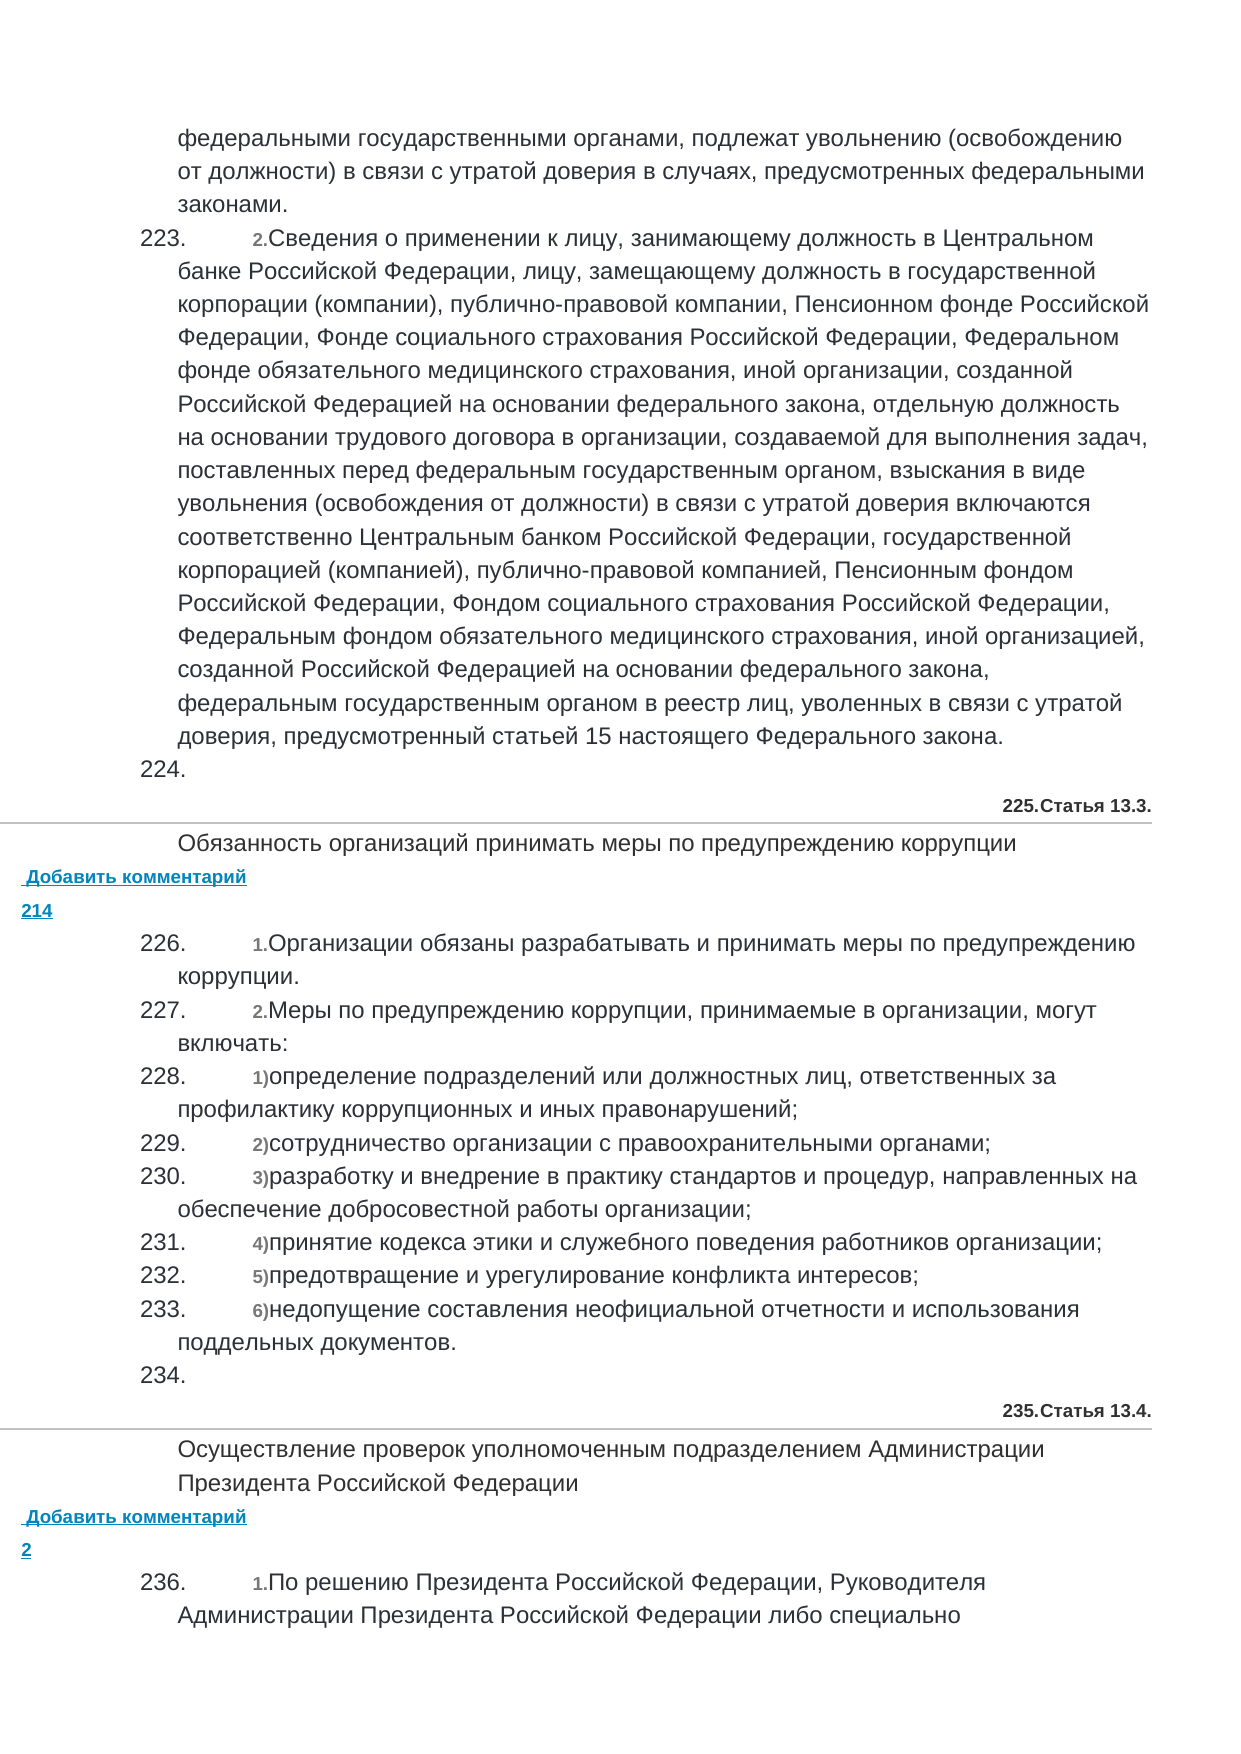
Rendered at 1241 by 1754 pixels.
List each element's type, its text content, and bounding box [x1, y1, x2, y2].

list Статья 13.3. [0, 783, 1152, 822]
text Осуществление проверок уполномоченным подразделением Администрации Президента Российской Федерации [177, 1430, 1152, 1496]
list 2)сотрудничество организации с правоохранительными органами; [140, 1123, 1152, 1156]
list 6)недопущение составления неофициальной отчетности и использования поддельных документов. [140, 1289, 1152, 1355]
list Статья 13.4. [0, 1389, 1152, 1428]
list 1)определение подразделений или должностных лиц, ответственных за профилактику коррупционных и иных правонарушений; [140, 1056, 1152, 1123]
text Обязанность организаций принимать меры по предупреждению коррупции [177, 824, 1152, 857]
list 2.Меры по предупреждению коррупции, принимаемые в организации, могут включать: [140, 990, 1152, 1056]
list 3)разработку и внедрение в практику стандартов и процедур, направленных на обеспечение добросовестной работы организации; [140, 1156, 1152, 1222]
list 2 [0, 1529, 1152, 1563]
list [140, 1563, 1152, 1629]
list 1.Организации обязаны разрабатывать и принимать меры по предупреждению коррупции. [140, 923, 1152, 990]
list 5)предотвращение и урегулирование конфликта интересов; [140, 1256, 1152, 1289]
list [140, 118, 1152, 218]
list 4)принятие кодекса этики и служебного поведения работников организации; [140, 1222, 1152, 1256]
list Добавить комментарий [0, 1496, 1152, 1529]
list Добавить комментарий [0, 857, 1152, 890]
list 2.Сведения о применении к лицу, занимающему должность в Центральном банке Российской Федерации, лицу, замещающему должность в государственной корпорации (компании), публично-правовой компании, Пенсионном фонде Российской Федерации, Фонде социального страхования Российской Федерации, Федеральном фонде обязательного медицинского страхования, иной организации, созданной Российской Федерацией на основании федерального закона, отдельную должность на основании трудового договора в организации, создаваемой для выполнения задач, поставленных перед федеральным государственным органом, взыскания в виде увольнения (освобождения от должности) в связи с утратой доверия включаются соответственно Центральным банком Российской Федерации, государственной корпорацией (компанией), публично-правовой компанией, Пенсионным фондом Российской Федерации, Фондом социального страхования Российской Федерации, Федеральным фондом обязательного медицинского страхования, иной организацией, созданной Российской Федерацией на основании федерального закона, федеральным государственным органом в реестр лиц, уволенных в связи с утратой доверия, предусмотренный статьей 15 настоящего Федерального закона. [140, 218, 1152, 749]
list 214 [0, 890, 1152, 923]
